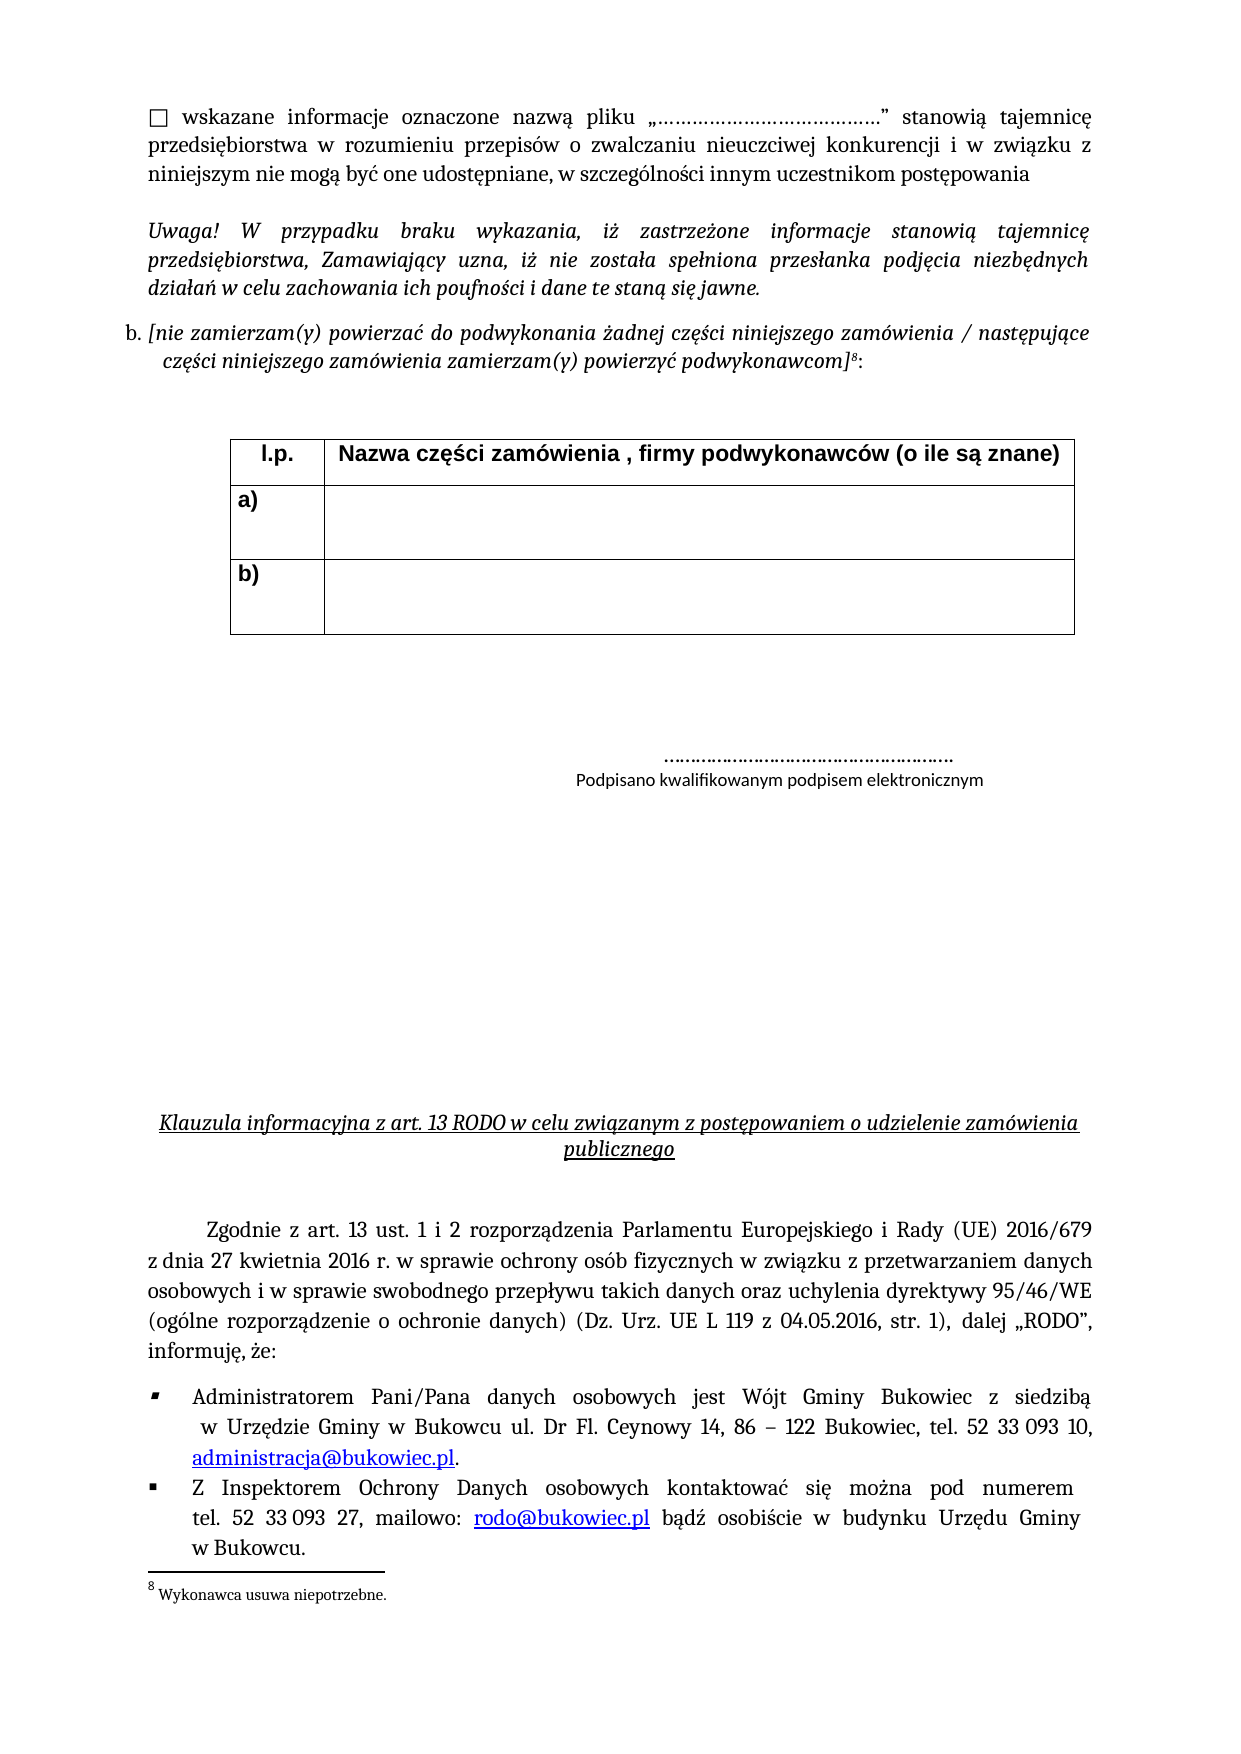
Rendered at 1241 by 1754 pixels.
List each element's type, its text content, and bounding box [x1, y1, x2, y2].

list Administratorem Pani/Pana danych osobowych jest Wójt Gminy Bukowiec z siedzibą w Urzędzie Gminy w Bukowcu ul. Dr Fl. Ceynowy 14, 86 – 122 Bukowiec, tel. 52 33 093 10, administracja@bukowiec.pl. [148, 1384, 1093, 1471]
table_header Nazwa części zamówienia , firmy podwykonawców (o ile są znane) [325, 440, 1074, 485]
table_header l.p. [231, 440, 324, 485]
list Z Inspektorem Ochrony Danych osobowych kontaktować się można pod numerem tel. 52 33 093 27, mailowo: rodo@bukowiec.pl bądź osobiście w budynku Urzędu Gminy w Bukowcu. [148, 1474, 1093, 1561]
table_cell [231, 486, 324, 559]
text □ wskazane informacje oznaczone nazwą pliku „…………………………………” stanowią tajemnicę przedsiębiorstwa w rozumieniu przepisów o zwalczaniu nieuczciwej konkurencji i w związku z niniejszym nie mogą być one udostępniane, w szczególności innym uczestnikom postępowania [148, 103, 1093, 187]
list [nie zamierzam(y) powierzać do podwykonania żadnej części niniejszego zamówienia / następujące części niniejszego zamówienia zamierzam(y) powierzyć podwykonawcom]: [125, 320, 1093, 375]
text Uwaga! W przypadku braku wykazania, iż zastrzeżone informacje stanowią tajemnicę przedsiębiorstwa, Zamawiający uzna, iż nie została spełniona przesłanka podjęcia niezbędnych działań w celu zachowania ich poufności i dane te staną się jawne. [148, 218, 1093, 301]
table_cell [231, 560, 324, 634]
text Zgodnie z art. 13 ust. 1 i 2 rozporządzenia Parlamentu Europejskiego i Rady (UE) 2016/679 z dnia 27 kwietnia 2016 r. w sprawie ochrony osób fizycznych w związku z przetwarzaniem danych osobowych i w sprawie swobodnego przepływu takich danych oraz uchylenia dyrektywy 95/46/WE (ogólne rozporządzenie o ochronie danych) (Dz. Urz. UE L 119 z 04.05.2016, str. 1), dalej „RODO”, informuję, że: [148, 1217, 1093, 1364]
text Podpisano kwalifikowanym podpisem elektronicznym [576, 768, 1093, 791]
table_cell [325, 486, 1074, 559]
text Klauzula informacyjna z art. 13 RODO w celu związanym z postępowaniem o udzielenie zamówienia publicznego [148, 1109, 1093, 1162]
text ………………………………………………. [649, 740, 1093, 768]
table_cell [325, 560, 1074, 634]
